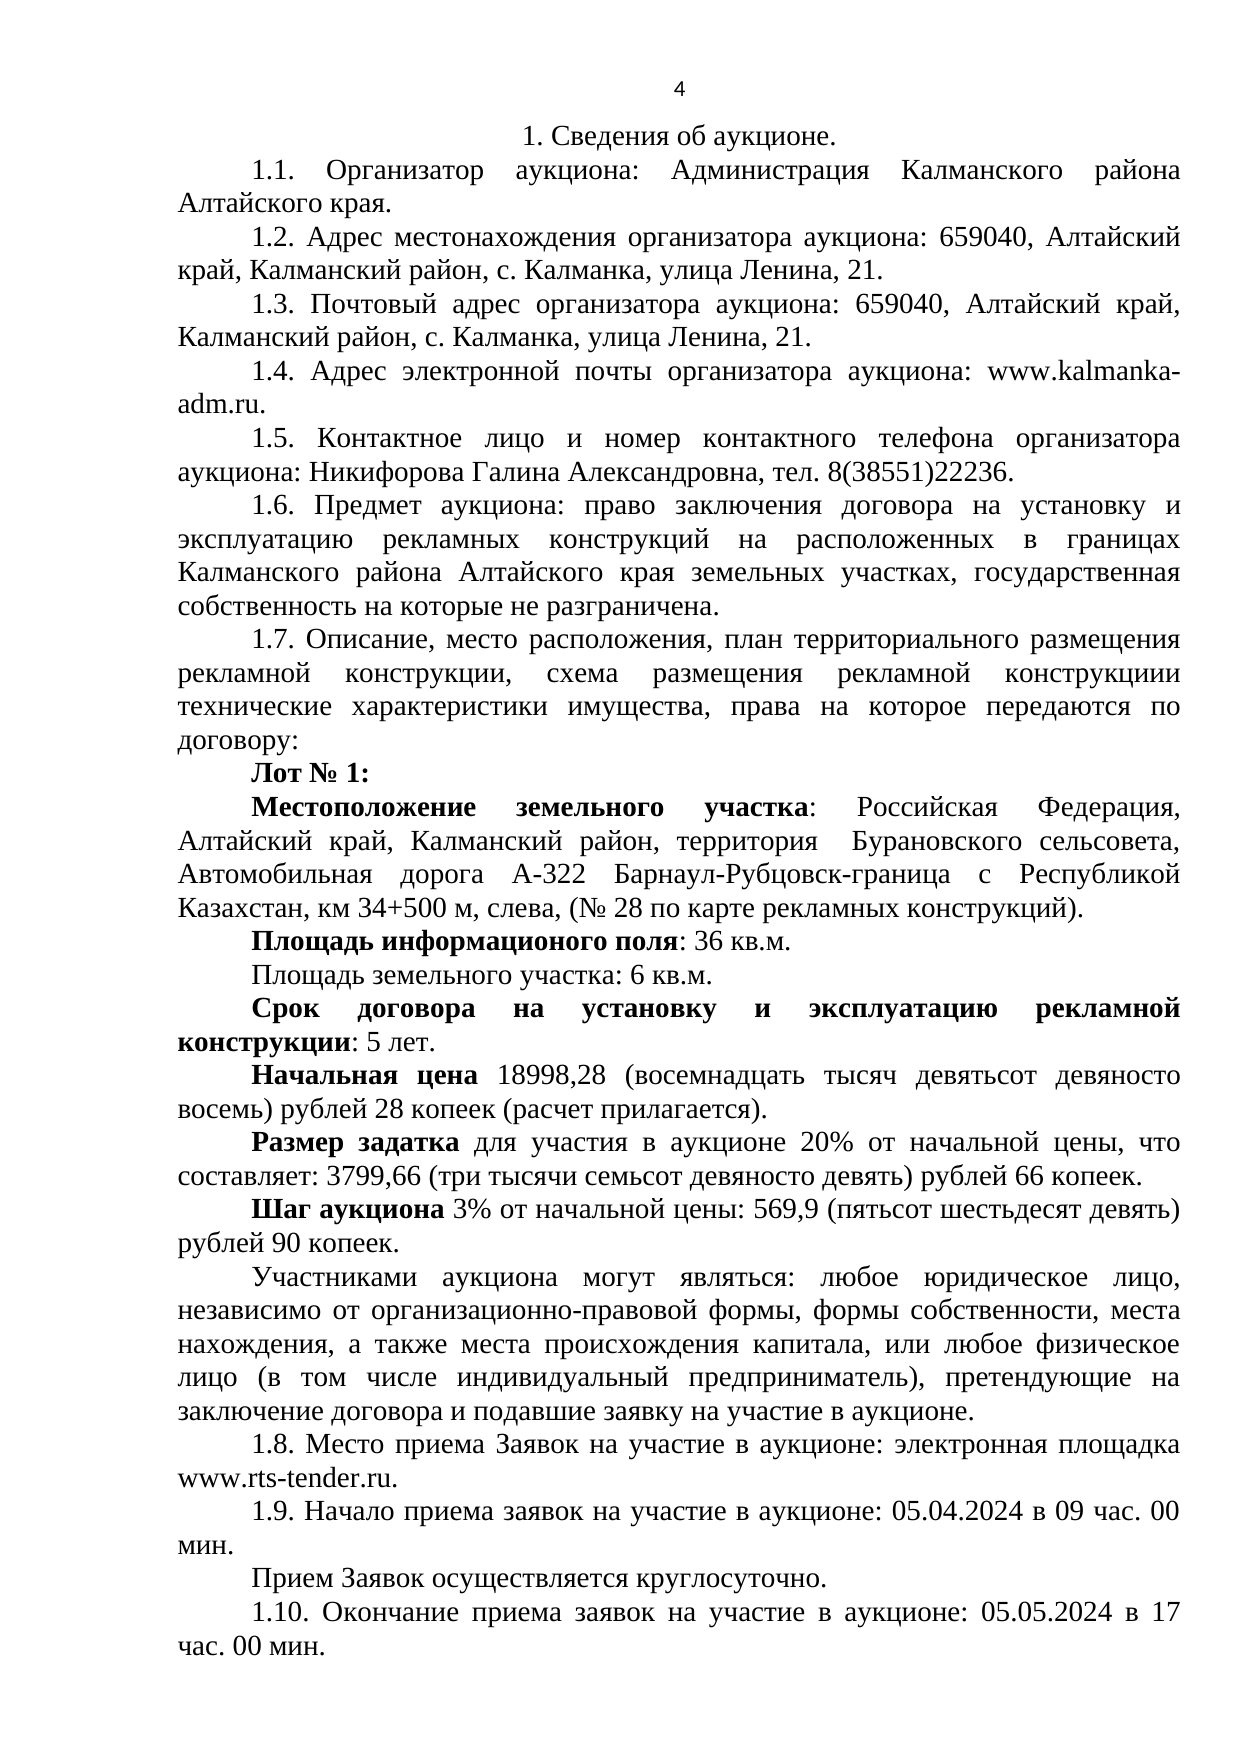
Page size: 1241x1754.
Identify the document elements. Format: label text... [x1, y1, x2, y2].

text Шаг аукциона 3% от начальной цены: 569,9 (пятьсот шестьдесят девять) рублей 90 копеек. [177, 1192, 1181, 1259]
text Срок договора на установку и эксплуатацию рекламной конструкции: 5 лет. [177, 990, 1181, 1057]
text Начальная цена 18998,28 (восемнадцать тысяч девятьсот девяносто восемь) рублей 28 копеек (расчет прилагается). [177, 1057, 1181, 1124]
text 1.1. Организатор аукциона: Администрация Калманского района Алтайского края. [177, 152, 1181, 219]
text Участниками аукциона могут являться: любое юридическое лицо, независимо от организационно-правовой формы, формы собственности, места нахождения, а также места происхождения капитала, или любое физическое лицо (в том числе индивидуальный предприниматель), претендующие на заключение договора и подавшие заявку на участие в аукционе. [177, 1259, 1181, 1426]
text Площадь информационого поля: 36 кв.м. [177, 923, 1181, 957]
text 1.3. Почтовый адрес организатора аукциона: 659040, Алтайский край, Калманский район, с. Калманка, улица Ленина, 21. [177, 286, 1181, 353]
text 1.6. Предмет аукциона: право заключения договора на установку и эксплуатацию рекламных конструкций на расположенных в границах Калманского района Алтайского края земельных участках, государственная собственность на которые не разграничена. [177, 487, 1181, 621]
text 1.7. Описание, место расположения, план территориального размещения рекламной конструкции, схема размещения рекламной конструкциии технические характеристики имущества, права на которое передаются по договору: [177, 621, 1181, 756]
text 1.5. Контактное лицо и номер контактного телефона организатора аукциона: Никифорова Галина Александровна, тел. 8(38551)22236. [177, 420, 1181, 487]
text 1.4. Адрес электронной почты организатора аукциона: www.kalmanka-adm.ru. [177, 353, 1181, 420]
text Местоположение земельного участка: Российская Федерация, Алтайский край, Калманский район, территория Бурановского сельсовета, Автомобильная дорога А-322 Барнаул-Рубцовск-граница с Республикой Казахстан, км 34+500 м, слева, (№ 28 по карте рекламных конструкций). [177, 789, 1181, 923]
text 1.8. Место приема Заявок на участие в аукционе: электронная площадка www.rts-tender.ru. [177, 1426, 1181, 1493]
text Прием Заявок осуществляется круглосуточно. [177, 1561, 1181, 1594]
text 1.9. Начало приема заявок на участие в аукционе: 05.04.2024 в 09 час. 00 мин. [177, 1493, 1181, 1561]
text Размер задатка для участия в аукционе 20% от начальной цены, что составляет: 3799,66 (три тысячи семьсот девяносто девять) рублей 66 копеек. [177, 1124, 1181, 1192]
text Лот № 1: [177, 756, 1181, 789]
text Площадь земельного участка: 6 кв.м. [177, 957, 1181, 990]
text 1.10. Окончание приема заявок на участие в аукционе: 05.05.2024 в 17 час. 00 мин. [177, 1594, 1181, 1661]
text 1.2. Адрес местонахождения организатора аукциона: 659040, Алтайский край, Калманский район, с. Калманка, улица Ленина, 21. [177, 219, 1181, 286]
text 1. Сведения об аукционе. [177, 118, 1181, 152]
